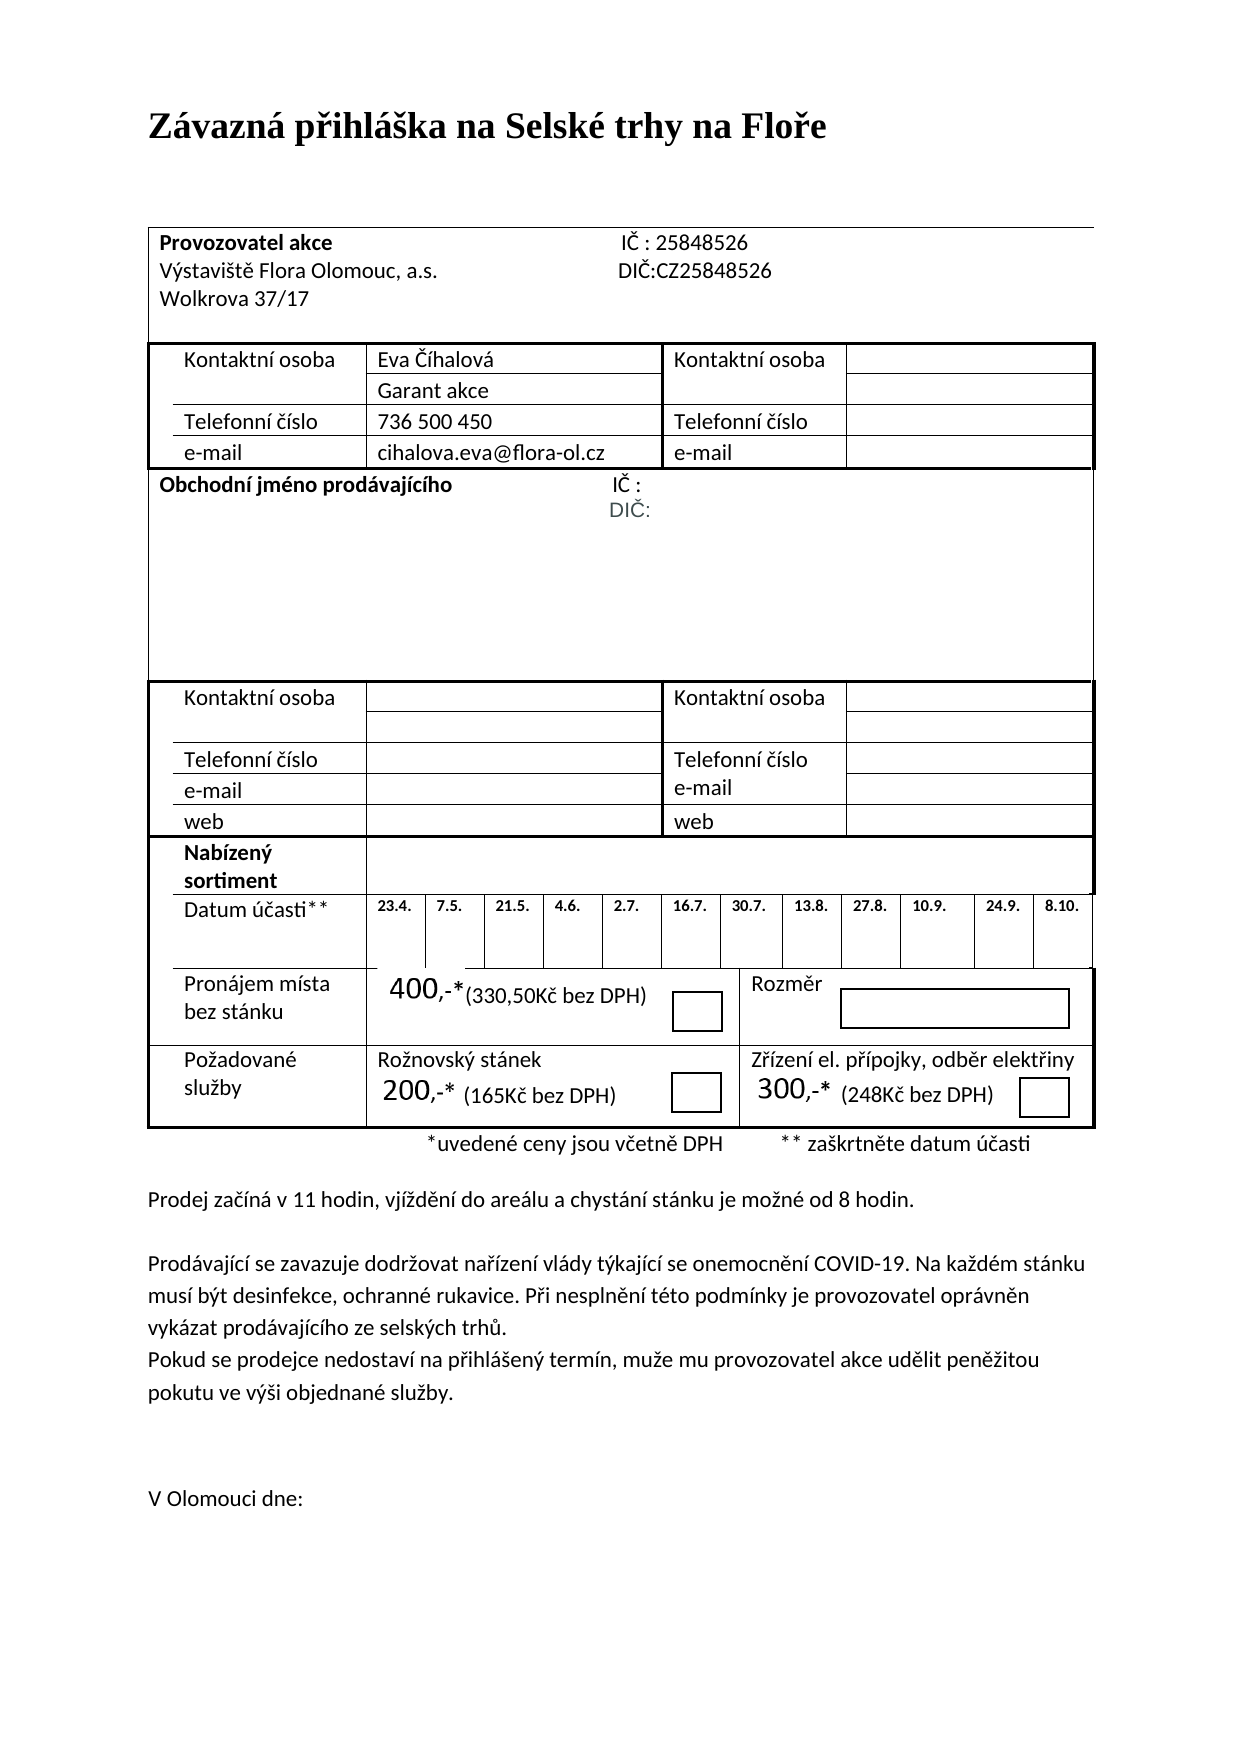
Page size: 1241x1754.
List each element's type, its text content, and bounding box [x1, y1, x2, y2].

table_cell [847, 436, 1092, 467]
table_cell 27.8. [842, 895, 900, 968]
table_cell 16.7. [662, 895, 720, 968]
table_cell Telefonní číslo e-mail [664, 743, 846, 804]
table_cell [367, 838, 1092, 894]
table_cell [367, 805, 661, 835]
table_cell web [173, 805, 366, 835]
table_cell [150, 1046, 173, 1126]
text Pokud se prodejce nedostaví na přihlášený termín, muže mu provozovatel akce udělit peněžitou pokutu ve výši objednané služby. [148, 1346, 1093, 1406]
table_cell e-mail [173, 774, 366, 804]
table_cell 7.5. [426, 895, 484, 968]
table_cell Zřízení el. přípojky, odběr elektřiny (248Kč bez DPH) [740, 1046, 1092, 1126]
table_header Provozovatel akce IČ : 25848526 Výstaviště Flora Olomouc, a.s. DIČ:CZ25848526 Wolkrova 37/17 [149, 228, 1094, 342]
table_cell Nabízený sortiment [173, 838, 366, 894]
table_cell 13.8. [783, 895, 841, 968]
table_cell [847, 405, 1092, 435]
table_cell Telefonní číslo [173, 405, 366, 435]
table_cell Pronájem místa bez stánku [173, 969, 366, 1044]
table_cell e-mail [664, 436, 846, 467]
table_cell [150, 345, 173, 467]
table_cell Garant akce [367, 374, 661, 404]
picture [751, 1073, 841, 1103]
table_cell [847, 345, 1092, 373]
table_cell (330,50Kč bez DPH) [367, 969, 739, 1044]
table_cell [847, 712, 1092, 742]
text Závazná přihláška na Selské trhy na Floře [148, 103, 1093, 147]
table_cell 8.10. [1034, 895, 1092, 968]
table_cell [847, 774, 1092, 804]
table_cell [150, 838, 173, 1044]
table_cell 30.7. [721, 895, 782, 968]
table_cell 21.5. [485, 895, 543, 968]
table_cell 736 500 450 [367, 405, 661, 435]
table_cell e-mail [173, 436, 366, 467]
table_cell 4.6. [544, 895, 602, 968]
table_cell [367, 774, 661, 804]
text *uvedené ceny jsou včetně DPH ** zaškrtněte datum účasti [148, 1129, 1093, 1157]
table_cell [847, 374, 1092, 404]
table_cell Telefonní číslo [664, 405, 846, 435]
table_cell Datum účasti** [173, 895, 366, 968]
table_cell 24.9. [975, 895, 1033, 968]
text Prodej začíná v 11 hodin, vjíždění do areálu a chystání stánku je možné od 8 hodin. [148, 1185, 1093, 1213]
table_cell Eva Číhalová [367, 345, 661, 373]
table_cell Kontaktní osoba [664, 345, 846, 404]
table_cell [847, 743, 1092, 773]
table_cell [847, 805, 1092, 835]
table_cell Kontaktní osoba [173, 683, 366, 742]
table_cell [367, 712, 661, 742]
picture [377, 968, 465, 1003]
table_cell Kontaktní osoba [664, 683, 846, 742]
text Prodávající se zavazuje dodržovat nařízení vlády týkající se onemocnění COVID-19. Na každém stánku musí být desinfekce, ochranné rukavice. Při nesplnění této podmínky je provozovatel oprávněn vykázat prodávajícího ze selských trhů. [148, 1249, 1093, 1341]
table_cell web [664, 805, 846, 835]
table_cell [367, 683, 661, 711]
table_cell Telefonní číslo [173, 743, 366, 773]
picture [377, 1073, 463, 1104]
text V Olomouci dne: [133, 1484, 1093, 1512]
table_cell Rožnovský stánek (165Kč bez DPH) [367, 1046, 739, 1126]
table_cell [847, 680, 1092, 711]
table_cell 10.9. [901, 895, 974, 968]
table_cell cihalova.eva@flora-ol.cz [367, 436, 661, 467]
table_cell 2.7. [603, 895, 661, 968]
table_cell Rozměr [740, 969, 1092, 1044]
table_cell Požadované služby [173, 1046, 366, 1126]
table_cell [367, 743, 661, 773]
table_cell Kontaktní osoba [173, 345, 366, 404]
table_cell Obchodní jméno prodávajícího IČ : DIČ: [149, 467, 1093, 679]
table_cell 23.4. [367, 895, 425, 968]
table_cell [150, 683, 173, 835]
